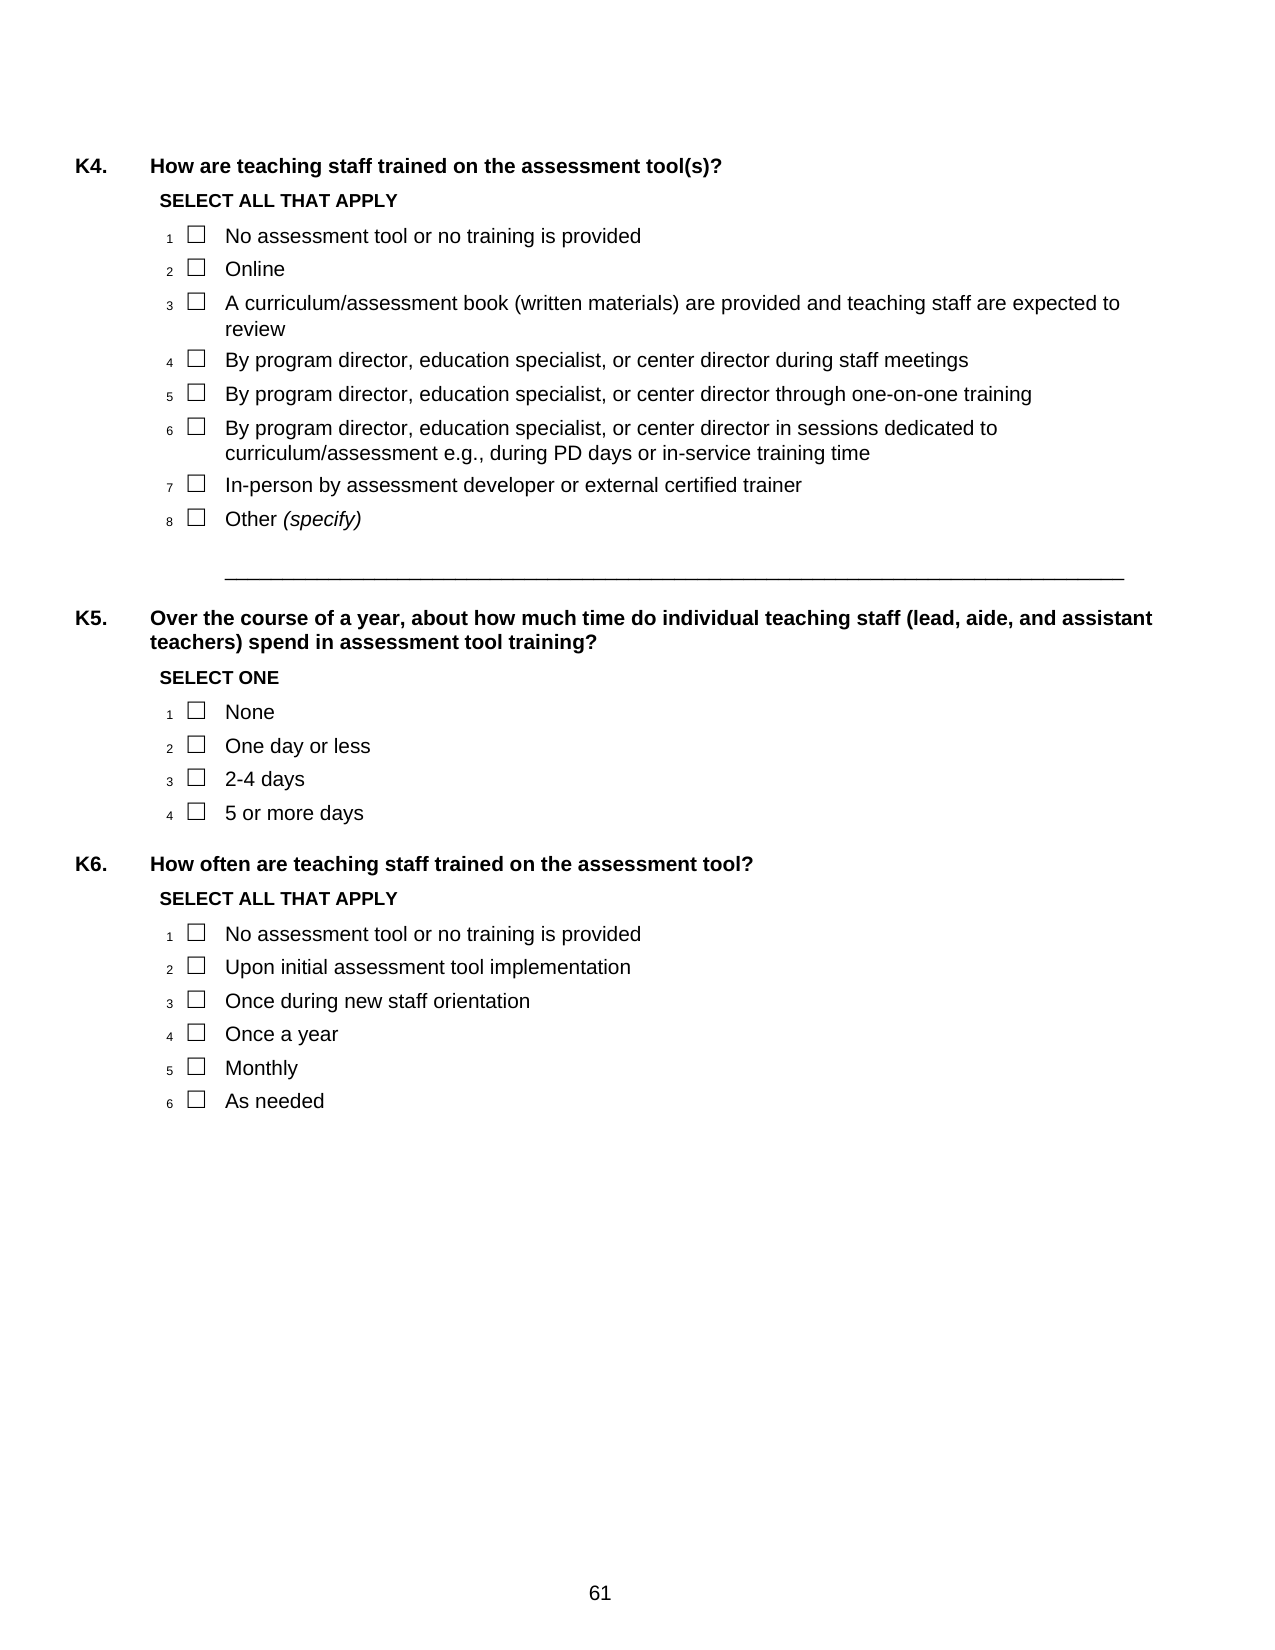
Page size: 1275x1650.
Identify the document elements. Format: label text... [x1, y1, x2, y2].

text SELECT ALL THAT APPLY [159, 888, 1200, 909]
text 4 □ Once a year [159, 1014, 1125, 1048]
text 4 □ 5 or more days [159, 793, 1125, 826]
text 1 □ No assessment tool or no training is provided [159, 914, 1125, 947]
text 2 □ Upon initial assessment tool implementation [159, 947, 1125, 981]
text 5 □ Monthly [159, 1048, 1125, 1081]
text K6. How often are teaching staff trained on the assessment tool? [75, 851, 1162, 875]
text 6 □ By program director, education specialist, or center director in sessions dedicated to curriculum/assessment e.g., during PD days or in-service training time [159, 408, 1125, 465]
text 3 □ Once during new staff orientation [159, 981, 1125, 1014]
text SELECT ONE [159, 667, 1200, 688]
text K5. Over the course of a year, about how much time do individual teaching staff (lead, aide, and assistant teachers) spend in assessment tool training? [75, 606, 1162, 654]
text 6 □ As needed [159, 1081, 1125, 1115]
text 7 □ In-person by assessment developer or external certified trainer [159, 465, 1125, 499]
text 1 □ No assessment tool or no training is provided [159, 216, 1125, 249]
text 4 □ By program director, education specialist, or center director during staff meetings [159, 341, 1125, 374]
text 2 □ One day or less [159, 726, 1125, 759]
text 3 □ A curriculum/assessment book (written materials) are provided and teaching staff are expected to review [159, 283, 1125, 341]
text 5 □ By program director, education specialist, or center director through one-on-one training [159, 374, 1125, 408]
text K4. How are teaching staff trained on the assessment tool(s)? [75, 154, 1162, 178]
text SELECT ALL THAT APPLY [159, 190, 1200, 212]
text 1 □ None [159, 692, 1125, 726]
text 3 □ 2-4 days [159, 759, 1125, 793]
text 2 □ Online [159, 249, 1125, 283]
text 8 □ Other (specify) [159, 499, 1200, 532]
